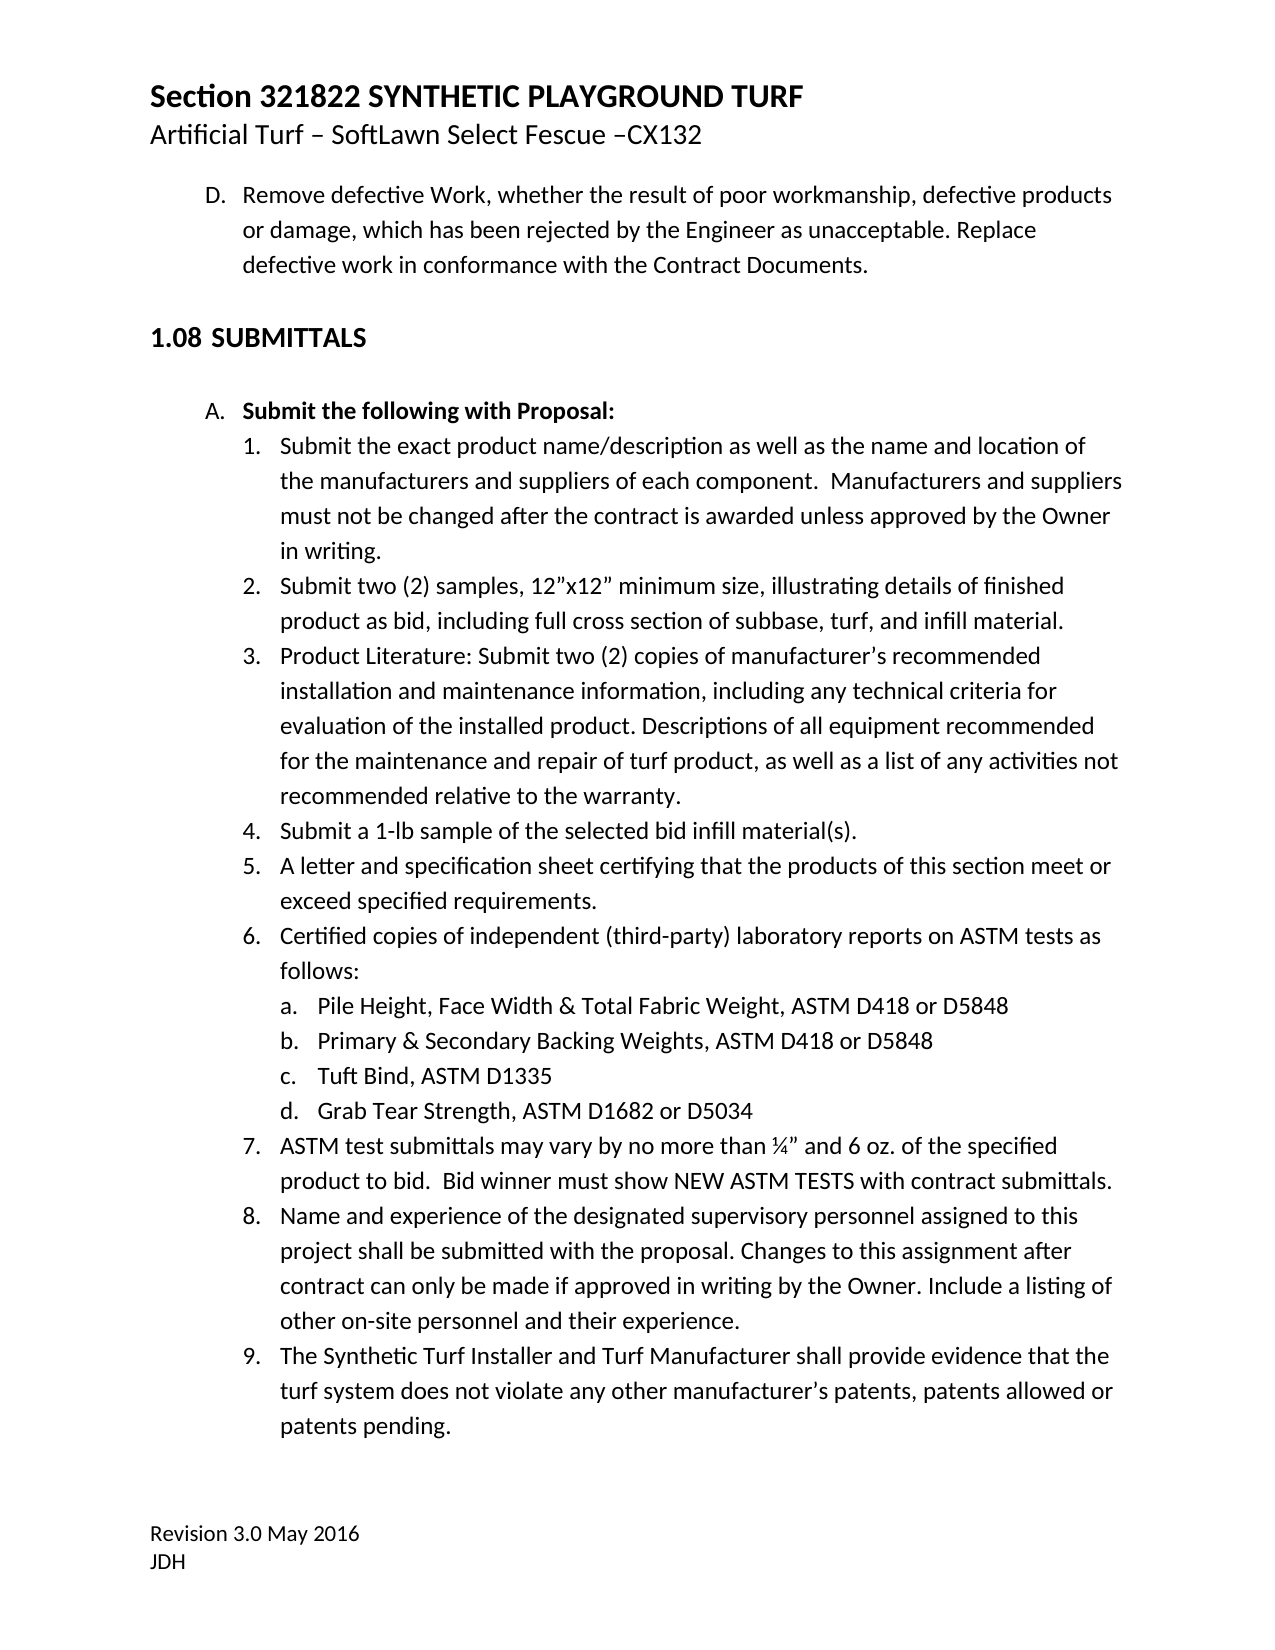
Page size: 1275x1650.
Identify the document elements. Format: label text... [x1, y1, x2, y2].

list Remove defective Work, whether the result of poor workmanship, defective products or damage, which has been rejected by the Engineer as unacceptable. Replace defective work in conformance with the Contract Documents. [205, 179, 1125, 280]
list Grab Tear Strength, ASTM D1682 or D5034 [280, 1095, 1125, 1126]
list Submit the following with Proposal: [205, 395, 1125, 426]
list Primary & Secondary Backing Weights, ASTM D418 or D5848 [280, 1025, 1125, 1056]
list The Synthetic Turf Installer and Turf Manufacturer shall provide evidence that the turf system does not violate any other manufacturer’s patents, patents allowed or patents pending. [242, 1340, 1125, 1441]
list Product Literature: Submit two (2) copies of manufacturer’s recommended installation and maintenance information, including any technical criteria for evaluation of the installed product. Descriptions of all equipment recommended for the maintenance and repair of turf product, as well as a list of any activities not recommended relative to the warranty. [242, 640, 1125, 811]
list ASTM test submittals may vary by no more than ¼” and 6 oz. of the specified product to bid. Bid winner must show NEW ASTM TESTS with contract submittals. [242, 1130, 1125, 1196]
list Submit the exact product name/description as well as the name and location of the manufacturers and suppliers of each component. Manufacturers and suppliers must not be changed after the contract is awarded unless approved by the Owner in writing. [242, 430, 1125, 566]
list Certified copies of independent (third-party) laboratory reports on ASTM tests as follows: [242, 920, 1125, 986]
list Pile Height, Face Width & Total Fabric Weight, ASTM D418 or D5848 [280, 990, 1125, 1021]
list Tuft Bind, ASTM D1335 [280, 1060, 1125, 1091]
list Submit a 1-lb sample of the selected bid infill material(s). [242, 815, 1125, 846]
list Submit two (2) samples, 12”x12” minimum size, illustrating details of finished product as bid, including full cross section of subbase, turf, and infill material. [242, 570, 1125, 636]
list Name and experience of the designated supervisory personnel assigned to this project shall be submitted with the proposal. Changes to this assignment after contract can only be made if approved in writing by the Owner. Include a listing of other on-site personnel and their experience. [242, 1200, 1125, 1336]
list SUBMITTALS [150, 319, 1125, 355]
list A letter and specification sheet certifying that the products of this section meet or exceed specified requirements. [242, 850, 1125, 916]
